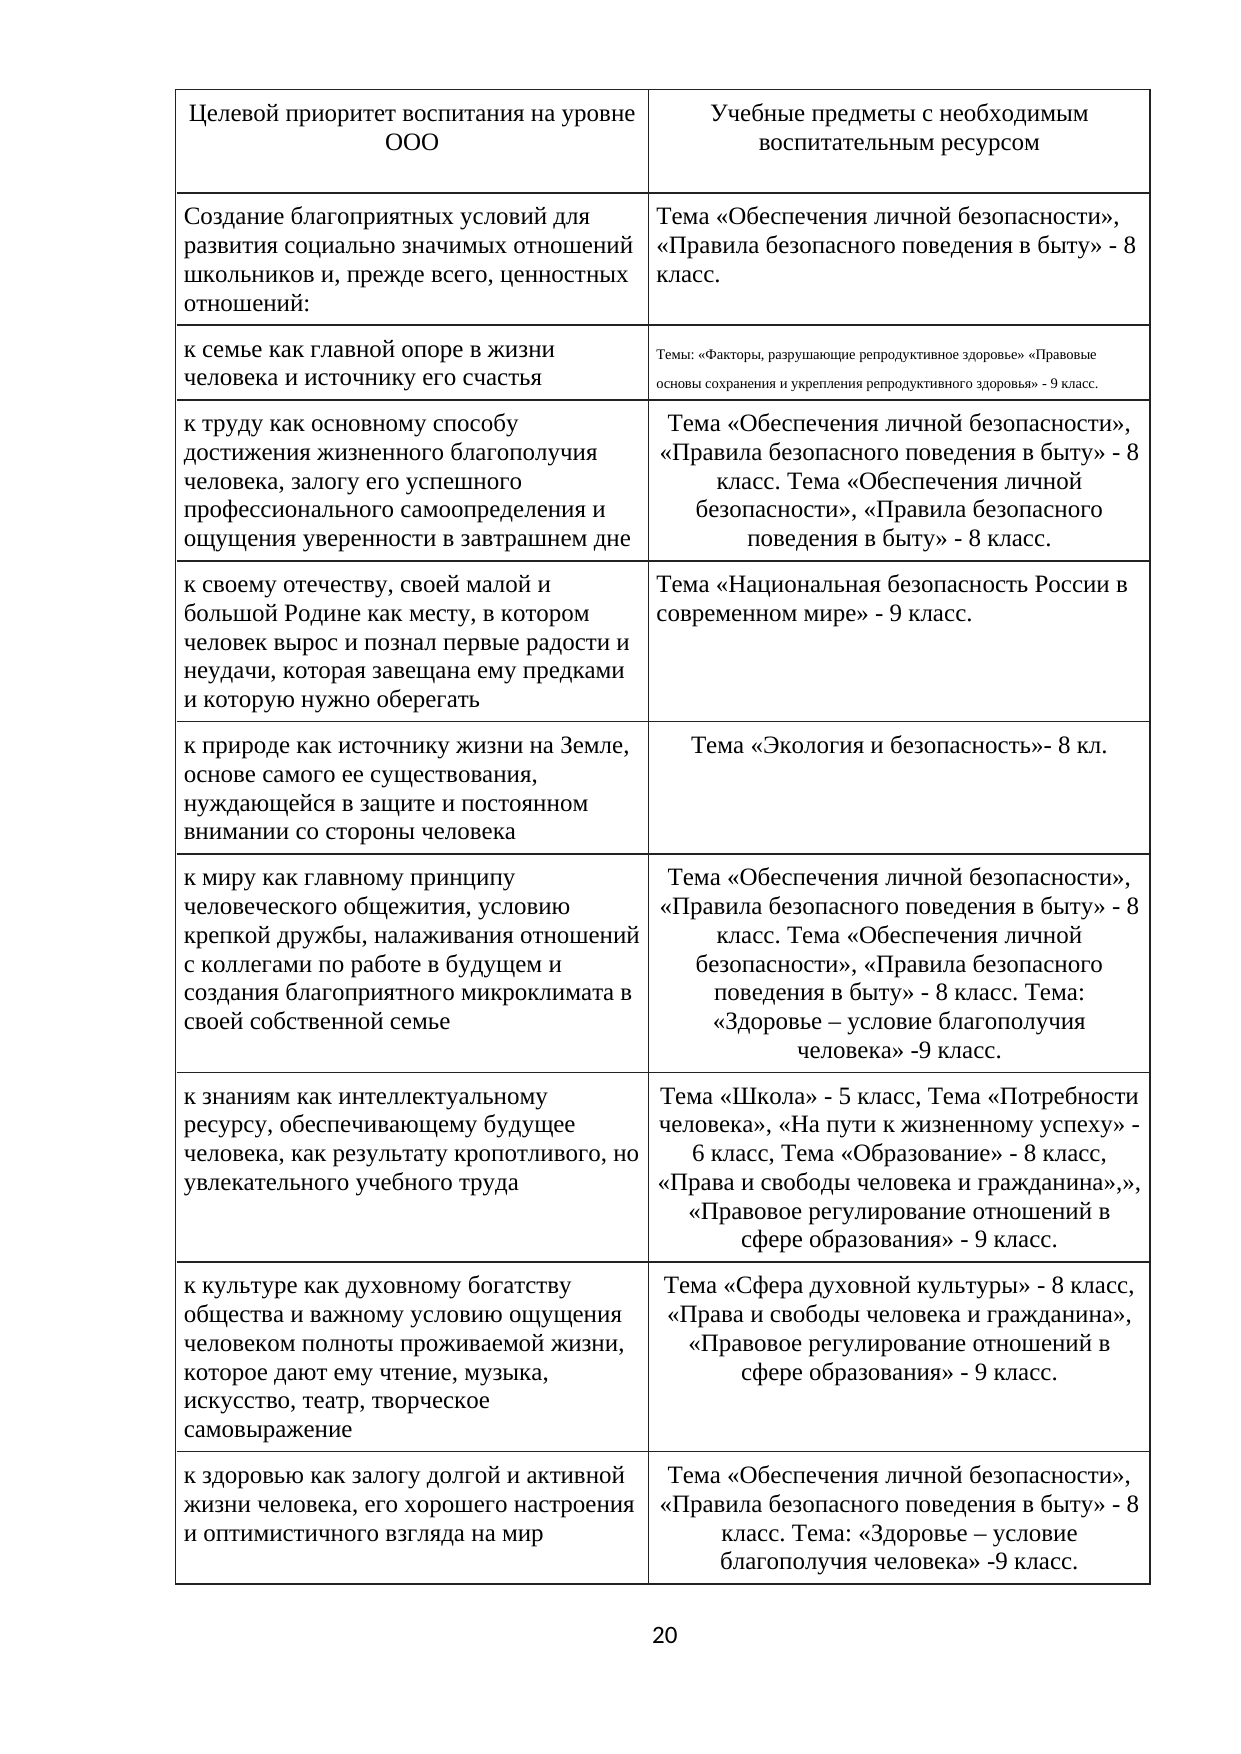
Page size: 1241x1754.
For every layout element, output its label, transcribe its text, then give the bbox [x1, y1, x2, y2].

table_cell Тема «Обеспечения личной безопасности», «Правила безопасного поведения в быту» - 8 класс. Тема «Обеспечения личной безопасности», «Правила безопасного поведения в быту» - 8 класс. Тема: «Здоровье – условие благополучия человека» -9 класс. [649, 855, 1149, 1071]
table_cell к семье как главной опоре в жизни человека и источнику его счастья [176, 325, 648, 399]
table_cell Темы: «Факторы, разрушающие репродуктивное здоровье» «Правовые основы сохранения и укрепления репродуктивного здоровья» - 9 класс. [649, 326, 1149, 399]
table_cell Тема «Обеспечения личной безопасности», «Правила безопасного поведения в быту» - 8 класс. Тема «Обеспечения личной безопасности», «Правила безопасного поведения в быту» - 8 класс. [649, 401, 1149, 560]
table_cell к здоровью как залогу долгой и активной жизни человека, его хорошего настроения и оптимистичного взгляда на мир [176, 1452, 648, 1583]
table_header Целевой приоритет воспитания на уровне ООО [176, 90, 648, 192]
table_cell Тема «Обеспечения личной безопасности», «Правила безопасного поведения в быту» - 8 класс. Тема: «Здоровье – условие благополучия человека» -9 класс. [649, 1452, 1149, 1583]
table_cell к знаниям как интеллектуальному ресурсу, обеспечивающему будущее человека, как результату кропотливого, но увлекательного учебного труда [176, 1073, 648, 1261]
table_cell Тема «Экология и безопасность»- 8 кл. [649, 722, 1149, 853]
table_cell Тема «Обеспечения личной безопасности», «Правила безопасного поведения в быту» - 8 класс. [649, 194, 1149, 324]
table_cell к миру как главному принципу человеческого общежития, условию крепкой дружбы, налаживания отношений с коллегами по работе в будущем и создания благоприятного микроклимата в своей собственной семье [176, 854, 648, 1071]
table_cell Тема «Национальная безопасность России в современном мире» - 9 класс. [649, 562, 1149, 721]
table_cell Создание благоприятных условий для развития социально значимых отношений школьников и, прежде всего, ценностных отношений: [176, 193, 648, 324]
table_header Учебные предметы с необходимым воспитательным ресурсом [649, 90, 1149, 192]
table_cell Тема «Школа» - 5 класс, Тема «Потребности человека», «На пути к жизненному успеху» - 6 класс, Тема «Образование» - 8 класс, «Права и свободы человека и гражданина»,», «Правовое регулирование отношений в сфере образования» - 9 класс. [649, 1073, 1149, 1261]
table_cell к труду как основному способу достижения жизненного благополучия человека, залогу его успешного профессионального самоопределения и ощущения уверенности в завтрашнем дне [176, 400, 648, 560]
table_cell Тема «Сфера духовной культуры» - 8 класс, «Права и свободы человека и гражданина», «Правовое регулирование отношений в сфере образования» - 9 класс. [649, 1263, 1149, 1451]
table_cell к природе как источнику жизни на Земле, основе самого ее существования, нуждающейся в защите и постоянном внимании со стороны человека [176, 722, 648, 853]
table_cell к своему отечеству, своей малой и большой Родине как месту, в котором человек вырос и познал первые радости и неудачи, которая завещана ему предками и которую нужно оберегать [176, 561, 648, 721]
table_cell к культуре как духовному богатству общества и важному условию ощущения человеком полноты проживаемой жизни, которое дают ему чтение, музыка, искусство, театр, творческое самовыражение [176, 1262, 648, 1451]
